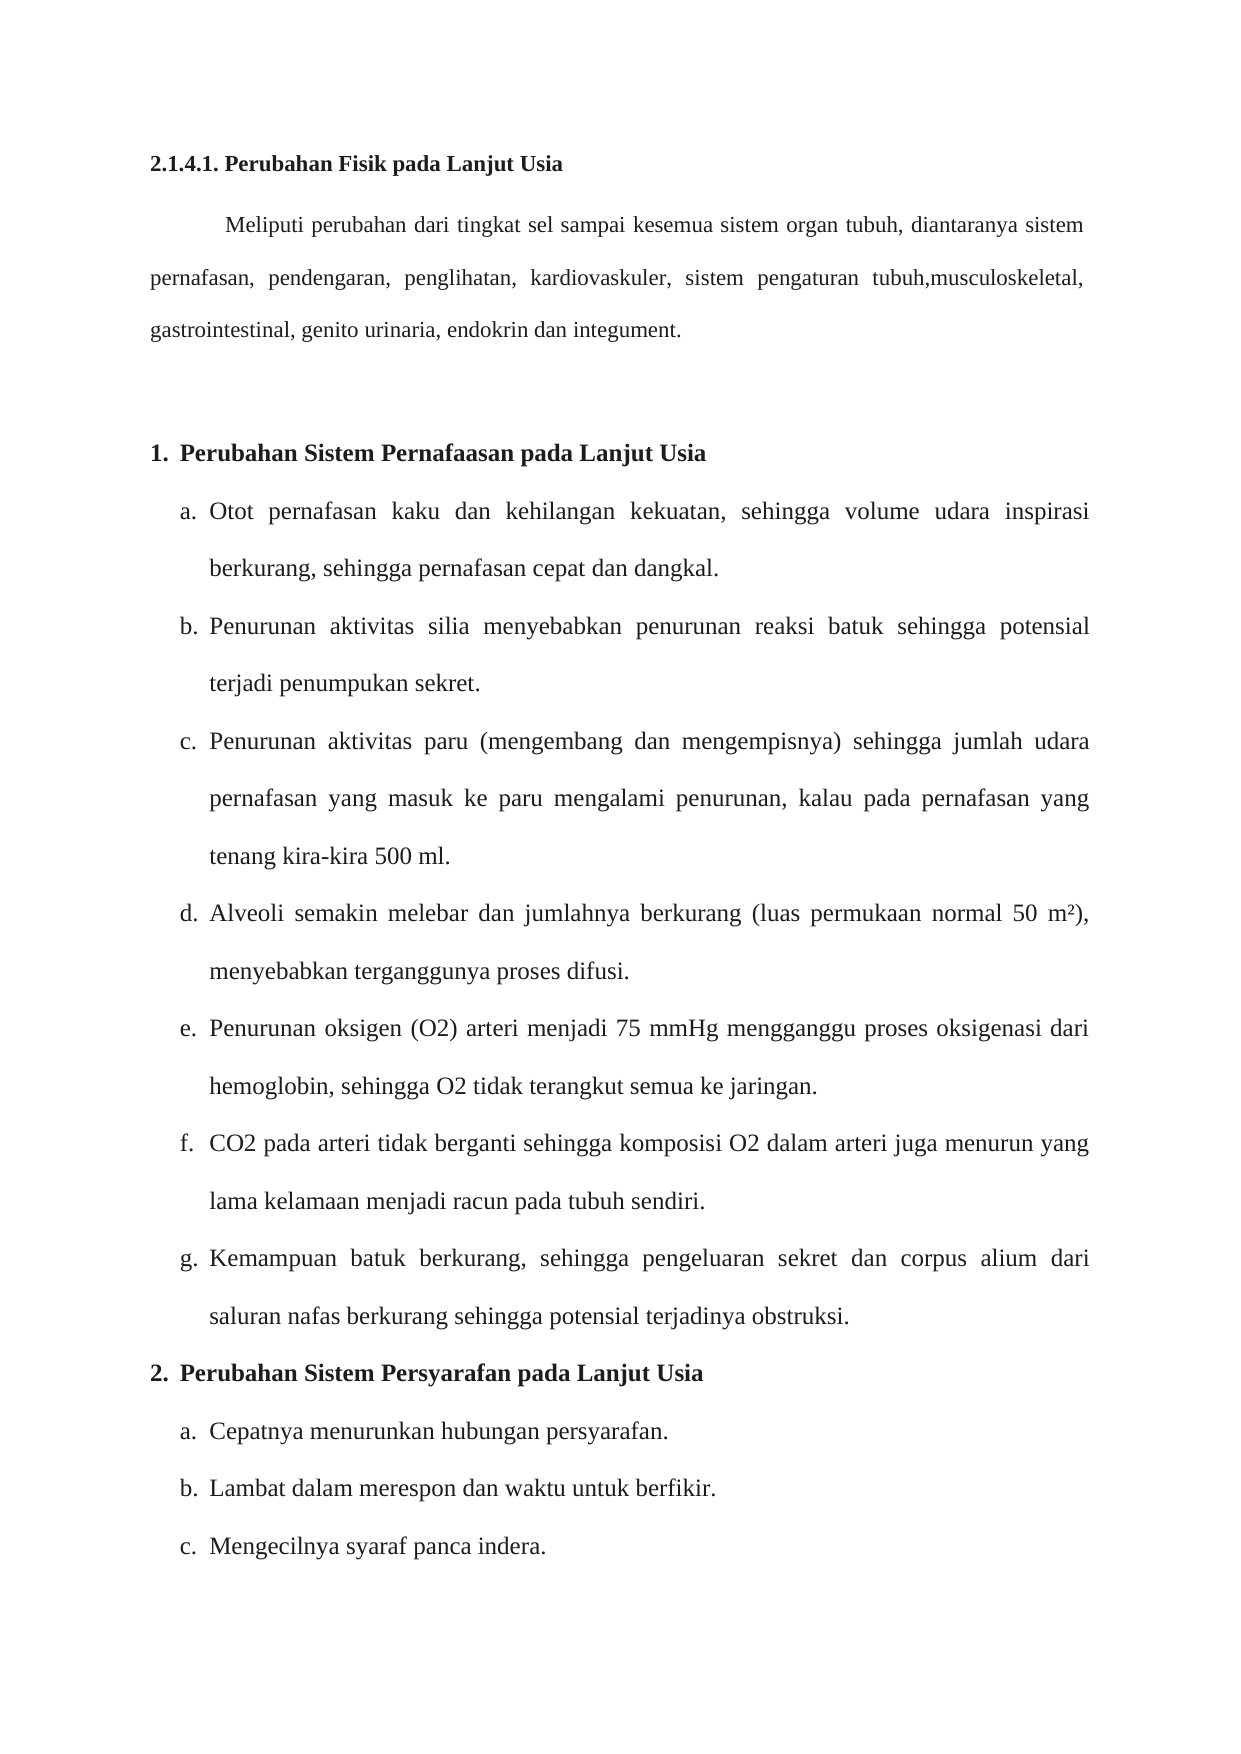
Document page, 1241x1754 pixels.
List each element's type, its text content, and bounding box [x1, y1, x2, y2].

list Kemampuan batuk berkurang, sehingga pengeluaran sekret dan corpus alium dari saluran nafas berkurang sehingga potensial terjadinya obstruksi. [179, 1243, 1090, 1330]
list Mengecilnya syaraf panca indera. [179, 1531, 1090, 1560]
text 2.1.4.1. Perubahan Fisik pada Lanjut Usia [150, 150, 1085, 176]
text Meliputi perubahan dari tingkat sel sampai kesemua sistem organ tubuh, diantaranya sistem pernafasan, pendengaran, penglihatan, kardiovaskuler, sistem pengaturan tubuh,musculoskeletal, gastrointestinal, genito urinaria, endokrin dan integument. [150, 211, 1085, 343]
list Perubahan Sistem Persyarafan pada Lanjut Usia [150, 1358, 1090, 1387]
list CO2 pada arteri tidak berganti sehingga komposisi O2 dalam arteri juga menurun yang lama kelamaan menjadi racun pada tubuh sendiri. [179, 1128, 1090, 1215]
list Lambat dalam merespon dan waktu untuk berfikir. [179, 1473, 1090, 1502]
list Alveoli semakin melebar dan jumlahnya berkurang (luas permukaan normal 50 m²), menyebabkan terganggunya proses difusi. [179, 898, 1090, 985]
list Otot pernafasan kaku dan kehilangan kekuatan, sehingga volume udara inspirasi berkurang, sehingga pernafasan cepat dan dangkal. [179, 496, 1090, 582]
list Penurunan aktivitas paru (mengembang dan mengempisnya) sehingga jumlah udara pernafasan yang masuk ke paru mengalami penurunan, kalau pada pernafasan yang tenang kira-kira 500 ml. [179, 726, 1090, 870]
list Penurunan aktivitas silia menyebabkan penurunan reaksi batuk sehingga potensial terjadi penumpukan sekret. [179, 611, 1090, 697]
list Penurunan oksigen (O2) arteri menjadi 75 mmHg mengganggu proses oksigenasi dari hemoglobin, sehingga O2 tidak terangkut semua ke jaringan. [179, 1013, 1090, 1100]
list Cepatnya menurunkan hubungan persyarafan. [179, 1416, 1090, 1445]
list Perubahan Sistem Pernafaasan pada Lanjut Usia [150, 438, 1090, 467]
